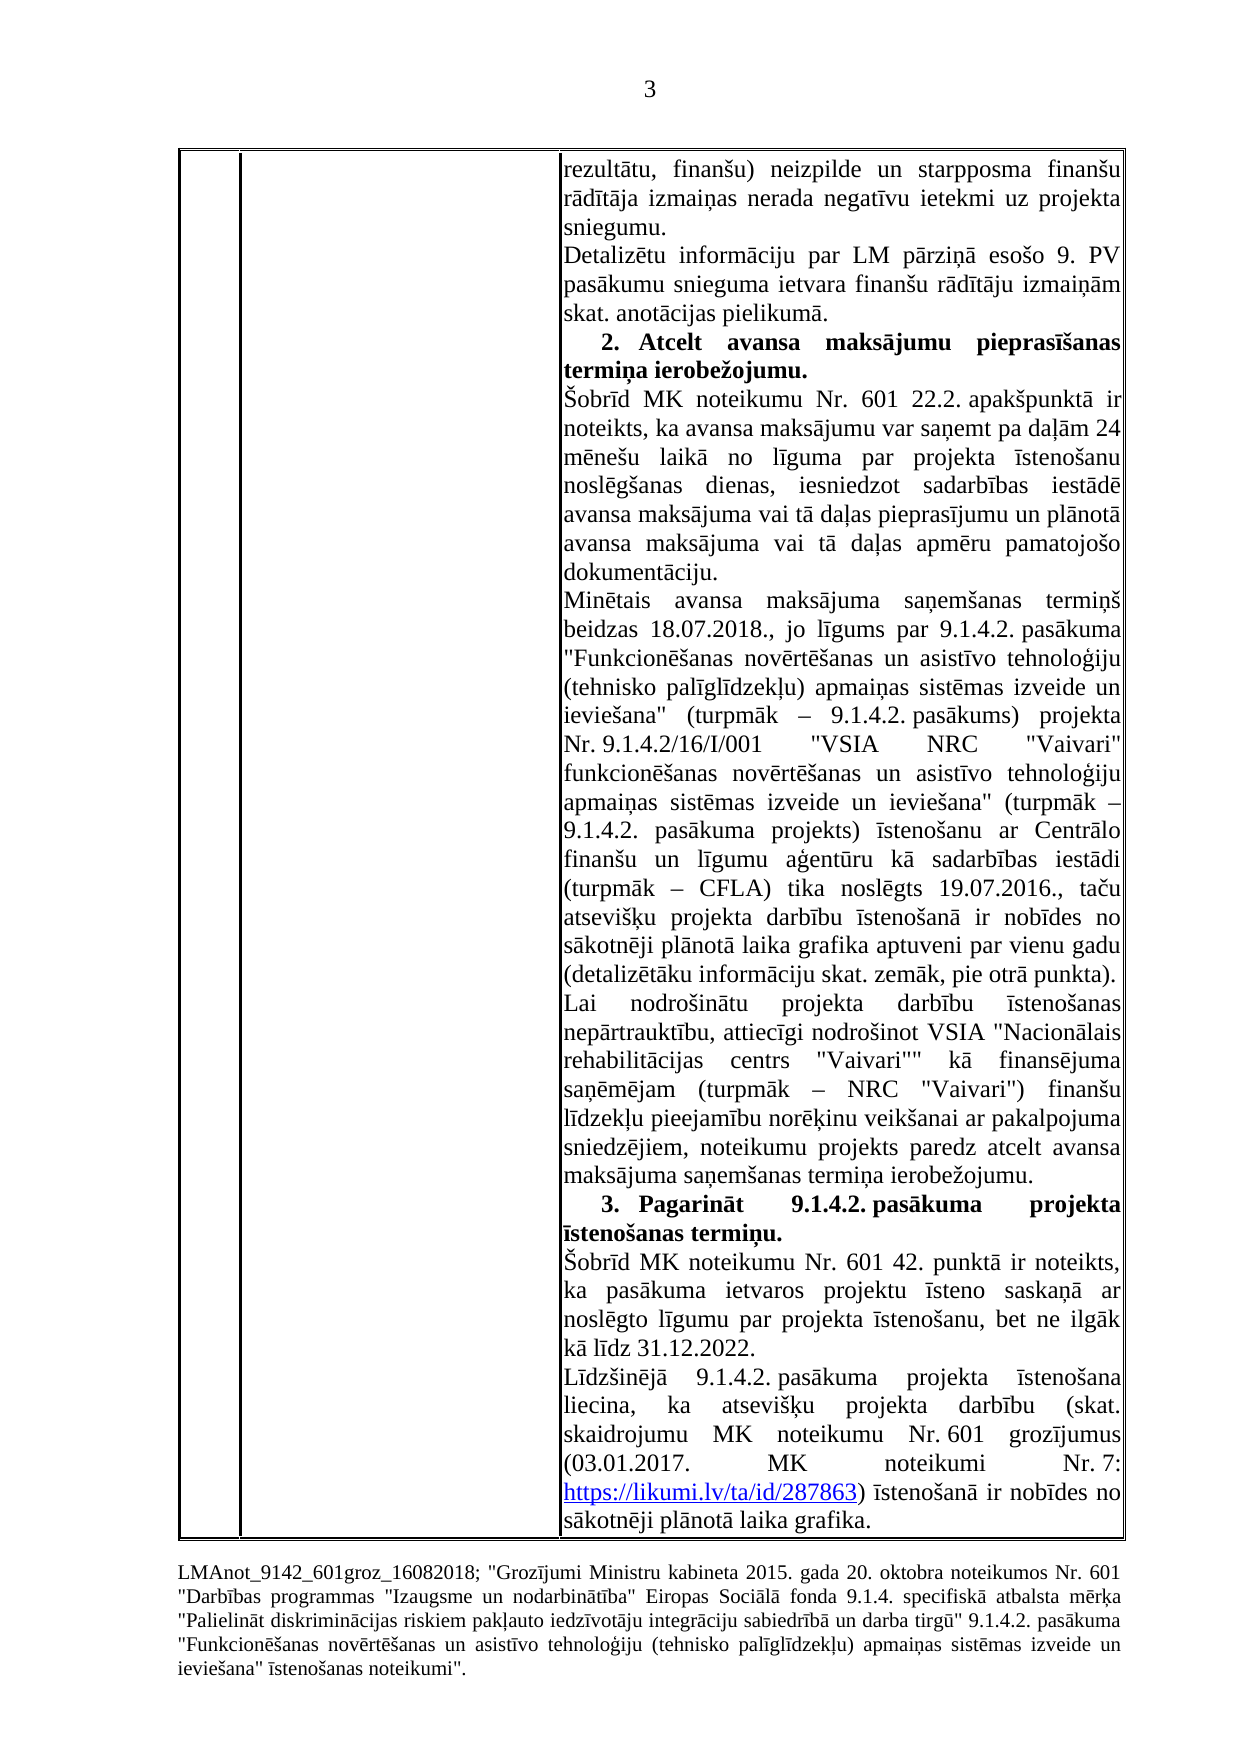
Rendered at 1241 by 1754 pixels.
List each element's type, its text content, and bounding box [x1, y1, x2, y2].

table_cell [240, 149, 560, 1537]
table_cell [560, 151, 1123, 1537]
table_cell 2. [180, 149, 240, 1537]
